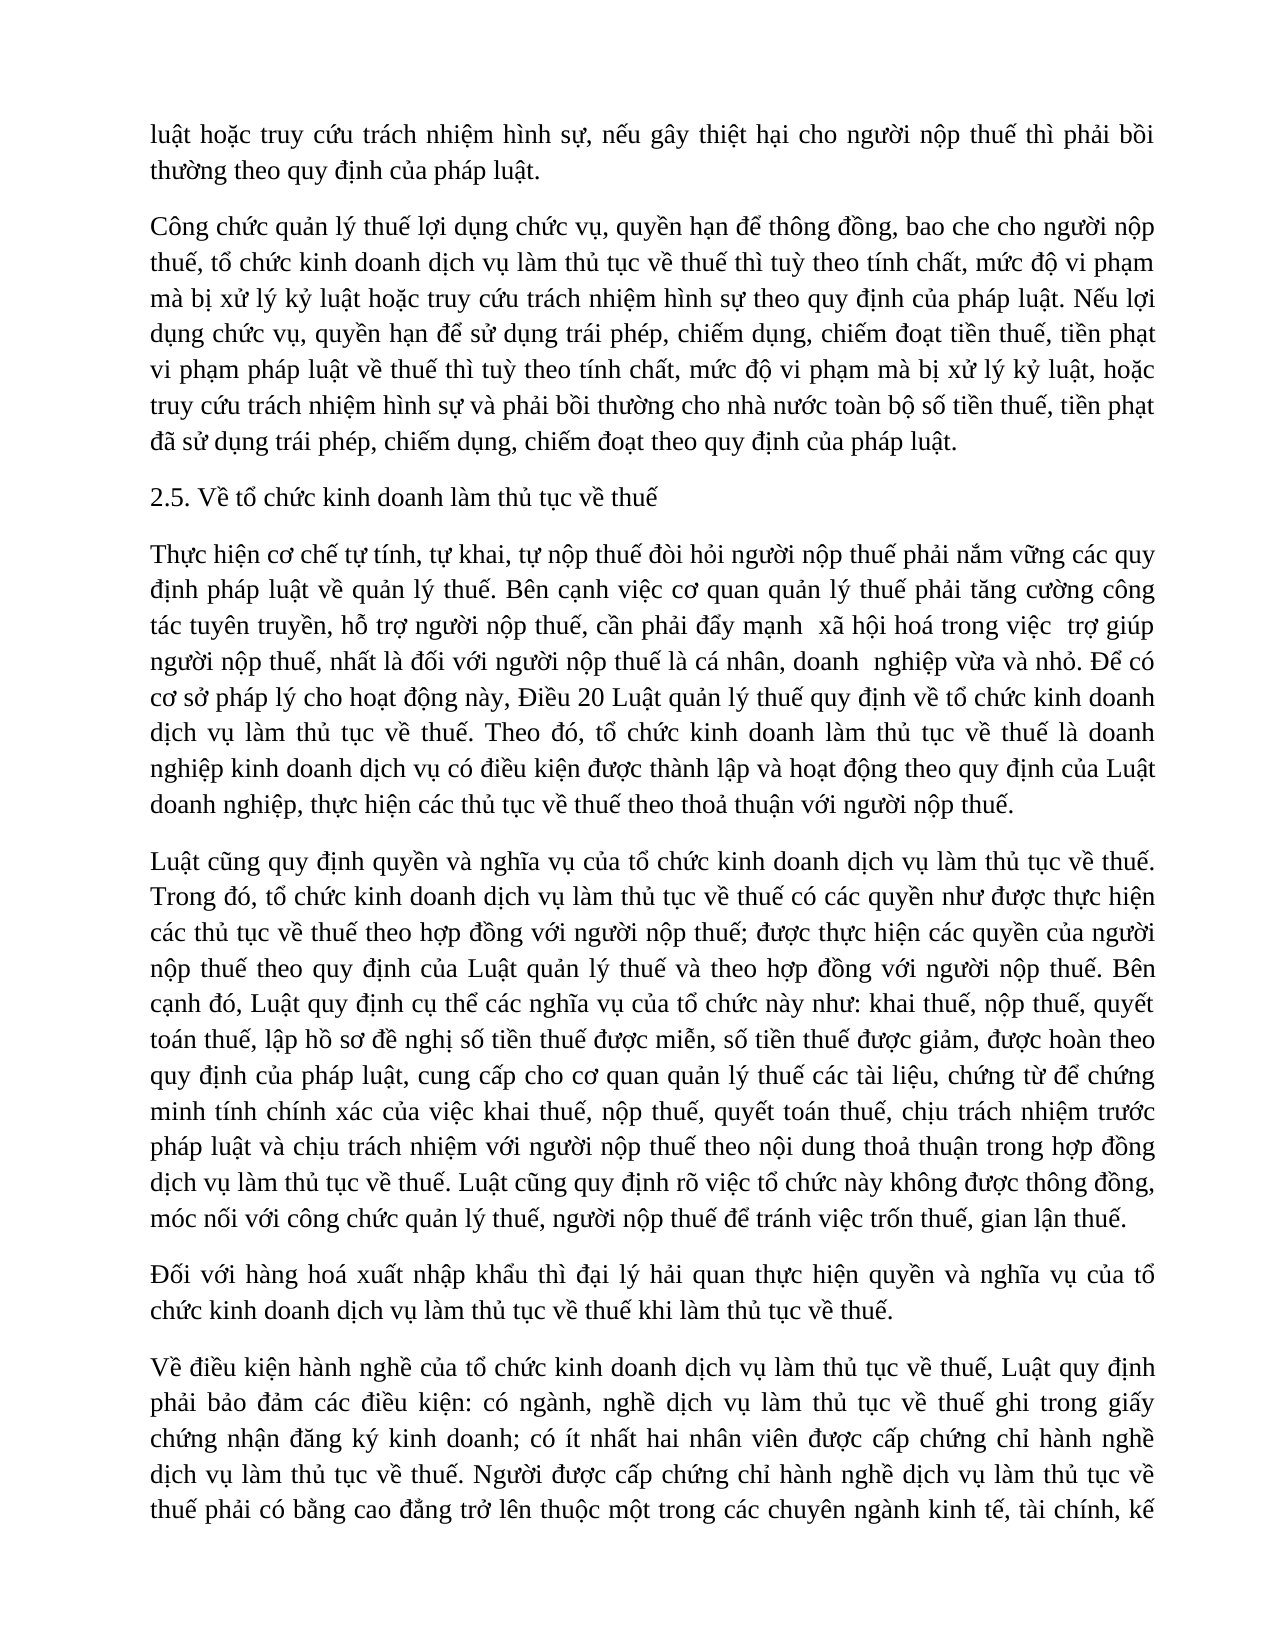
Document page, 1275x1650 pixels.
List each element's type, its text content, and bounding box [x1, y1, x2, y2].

text Công chức quản lý thuế lợi dụng chức vụ, quyền hạn để thông đồng, bao che cho người nộp thuế, tổ chức kinh doanh dịch vụ làm thủ tục về thuế thì tuỳ theo tính chất, mức độ vi phạm mà bị xử lý kỷ luật hoặc truy cứu trách nhiệm hình sự theo quy định của pháp luật. Nếu lợi dụng chức vụ, quyền hạn để sử dụng trái phép, chiếm dụng, chiếm đoạt tiền thuế, tiền phạt vi phạm pháp luật về thuế thì tuỳ theo tính chất, mức độ vi phạm mà bị xử lý kỷ luật, hoặc truy cứu trách nhiệm hình sự và phải bồi thường cho nhà nước toàn bộ số tiền thuế, tiền phạt đã sử dụng trái phép, chiếm dụng, chiếm đoạt theo quy định của pháp luật. [150, 210, 1157, 456]
text Đối với hàng hoá xuất nhập khẩu thì đại lý hải quan thực hiện quyền và nghĩa vụ của tổ chức kinh doanh dịch vụ làm thủ tục về thuế khi làm thủ tục về thuế. [150, 1258, 1157, 1325]
text Thực hiện cơ chế tự tính, tự khai, tự nộp thuế đòi hỏi người nộp thuế phải nắm vững các quy định pháp luật về quản lý thuế. Bên cạnh việc cơ quan quản lý thuế phải tăng cường công tác tuyên truyền, hỗ trợ người nộp thuế, cần phải đẩy mạnh xã hội hoá trong việc trợ giúp người nộp thuế, nhất là đối với người nộp thuế là cá nhân, doanh nghiệp vừa và nhỏ. Để có cơ sở pháp lý cho hoạt động này, Điều 20 Luật quản lý thuế quy định về tổ chức kinh doanh dịch vụ làm thủ tục về thuế. Theo đó, tổ chức kinh doanh làm thủ tục về thuế là doanh nghiệp kinh doanh dịch vụ có điều kiện được thành lập và hoạt động theo quy định của Luật doanh nghiệp, thực hiện các thủ tục về thuế theo thoả thuận với người nộp thuế. [150, 538, 1157, 819]
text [150, 118, 1157, 185]
text Luật cũng quy định quyền và nghĩa vụ của tổ chức kinh doanh dịch vụ làm thủ tục về thuế. Trong đó, tổ chức kinh doanh dịch vụ làm thủ tục về thuế có các quyền như được thực hiện các thủ tục về thuế theo hợp đồng với người nộp thuế; được thực hiện các quyền của người nộp thuế theo quy định của Luật quản lý thuế và theo hợp đồng với người nộp thuế. Bên cạnh đó, Luật quy định cụ thể các nghĩa vụ của tổ chức này như: khai thuế, nộp thuế, quyết toán thuế, lập hồ sơ đề nghị số tiền thuế được miễn, số tiền thuế được giảm, được hoàn theo quy định của pháp luật, cung cấp cho cơ quan quản lý thuế các tài liệu, chứng từ để chứng minh tính chính xác của việc khai thuế, nộp thuế, quyết toán thuế, chịu trách nhiệm trước pháp luật và chịu trách nhiệm với người nộp thuế theo nội dung thoả thuận trong hợp đồng dịch vụ làm thủ tục về thuế. Luật cũng quy định rõ việc tổ chức này không được thông đồng, móc nối với công chức quản lý thuế, người nộp thuế để tránh việc trốn thuế, gian lận thuế. [150, 844, 1157, 1233]
text 2.5. Về tổ chức kinh doanh làm thủ tục về thuế [150, 481, 1157, 512]
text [150, 1351, 1157, 1525]
